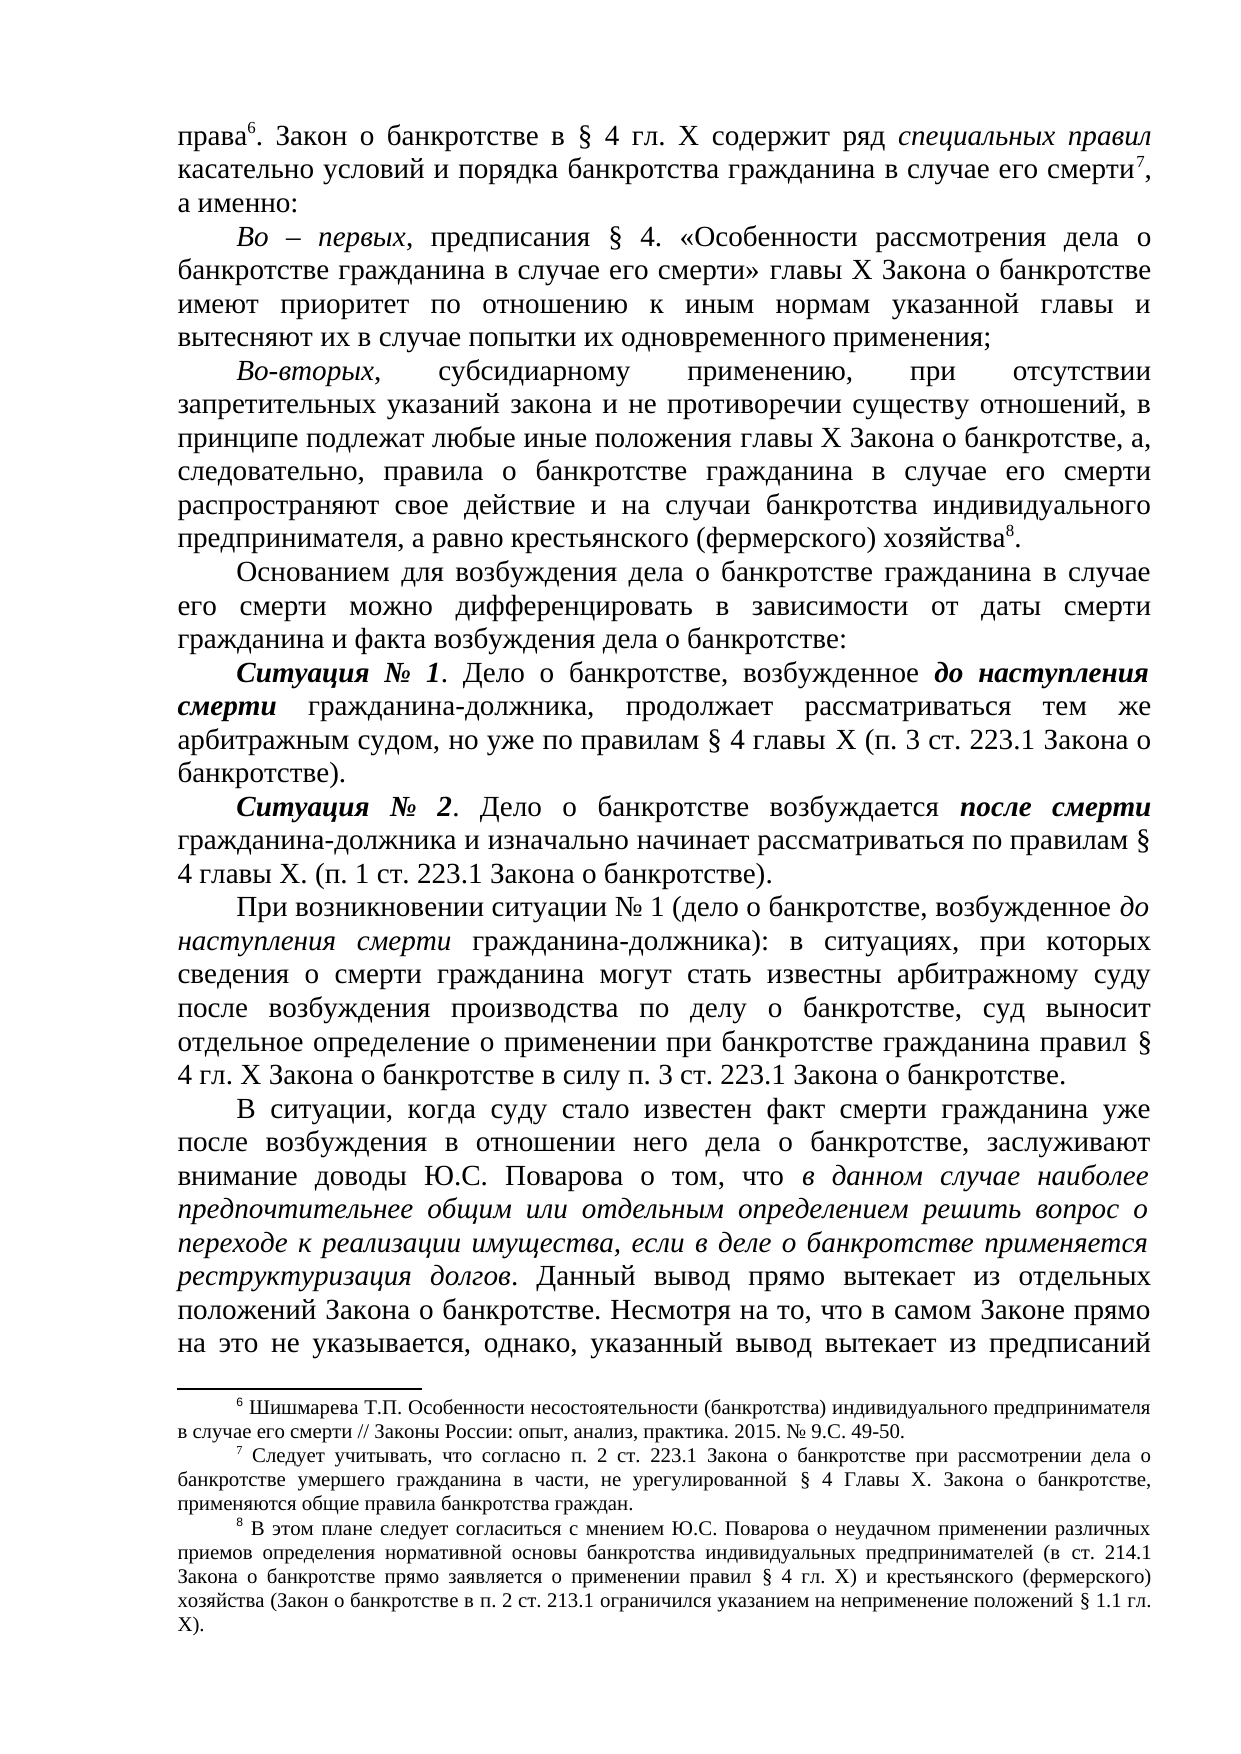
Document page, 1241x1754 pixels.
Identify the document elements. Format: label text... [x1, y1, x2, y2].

text Во – первых, предписания § 4. «Особенности рассмотрения дела о банкротстве гражданина в случае его смерти» главы X Закона о банкротстве имеют приоритет по отношению к иным нормам указанной главы и вытесняют их в случае попытки их одновременного применения; [177, 219, 1152, 353]
text Во-вторых, субсидиарному применению, при отсутствии запретительных указаний закона и не противоречии существу отношений, в принципе подлежат любые иные положения главы X Закона о банкротстве, а, следовательно, правила о банкротстве гражданина в случае его смерти распространяют свое действие и на случаи банкротства индивидуального предпринимателя, а равно крестьянского (фермерского) хозяйства. [177, 353, 1152, 554]
text При возникновении ситуации № 1 (дело о банкротстве, возбужденное до наступления смерти гражданина-должника): в ситуациях, при которых сведения о смерти гражданина могут стать известны арбитражному суду после возбуждения производства по делу о банкротстве, суд выносит отдельное определение о применении при банкротстве гражданина правил § 4 гл. X Закона о банкротстве в силу п. 3 ст. 223.1 Закона о банкротстве. [177, 889, 1152, 1091]
text Ситуация № 2. Дело о банкротстве возбуждается после смерти гражданина-должника и изначально начинает рассматриваться по правилам § 4 главы X. (п. 1 ст. 223.1 Закона о банкротстве). [177, 789, 1152, 889]
text Ситуация № 1. Дело о банкротстве, возбужденное до наступления смерти гражданина-должника, продолжает рассматриваться тем же арбитражным судом, но уже по правилам § 4 главы X (п. 3 ст. 223.1 Закона о банкротстве). [177, 655, 1152, 789]
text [177, 1091, 1152, 1359]
text Основанием для возбуждения дела о банкротстве гражданина в случае его смерти можно дифференцировать в зависимости от даты смерти гражданина и факта возбуждения дела о банкротстве: [177, 554, 1152, 655]
text Вместе с тем следует прислушаться к мнению специалистов о том, что в данном случае законодатель использует прием юридической фикции, так как признаки несостоятельности имеются у наследственной массы, а не у субъекта права, но наследственная масса не может быть должником в процедуре несостоятельности, поскольку не обладает качествами субъекта права. Закон о банкротстве в § 4 гл. X содержит ряд специальных правил касательно условий и порядка банкротства гражданина в случае его смерти, а именно: [177, 118, 1152, 219]
